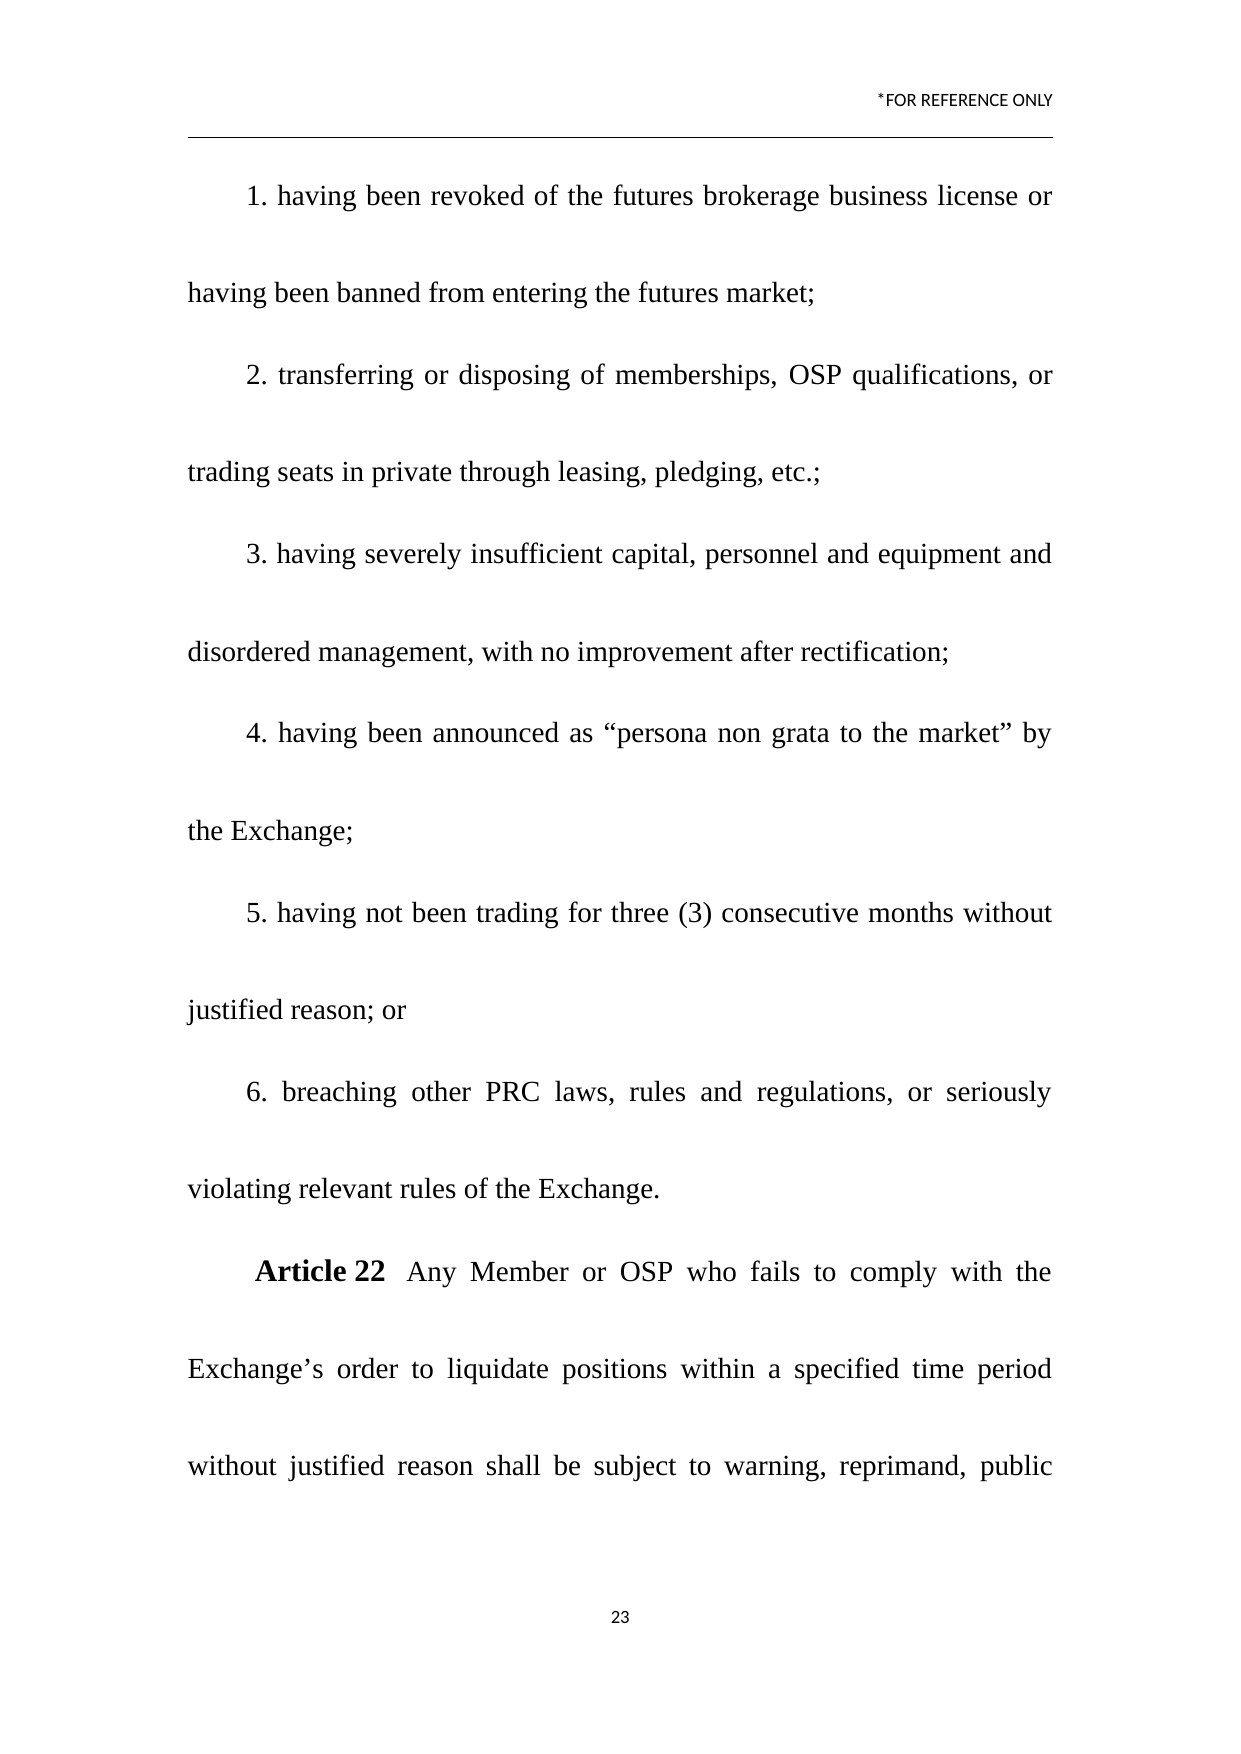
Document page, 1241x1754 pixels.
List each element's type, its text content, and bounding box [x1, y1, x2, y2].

text 1. having been revoked of the futures brokerage business license or having been banned from entering the futures market; [187, 162, 1053, 324]
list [187, 1238, 1053, 1498]
text 2. transferring or disposing of memberships, OSP qualifications, or trading seats in private through leasing, pledging, etc.; [187, 341, 1053, 504]
text 5. having not been trading for three (3) consecutive months without justified reason; or [187, 879, 1053, 1042]
text 6. breaching other PRC laws, rules and regulations, or seriously violating relevant rules of the Exchange. [187, 1058, 1053, 1221]
text 3. having severely insufficient capital, personnel and equipment and disordered management, with no improvement after rectification; [187, 521, 1053, 683]
text 4. having been announced as “persona non grata to the market” by the Exchange; [187, 700, 1053, 862]
